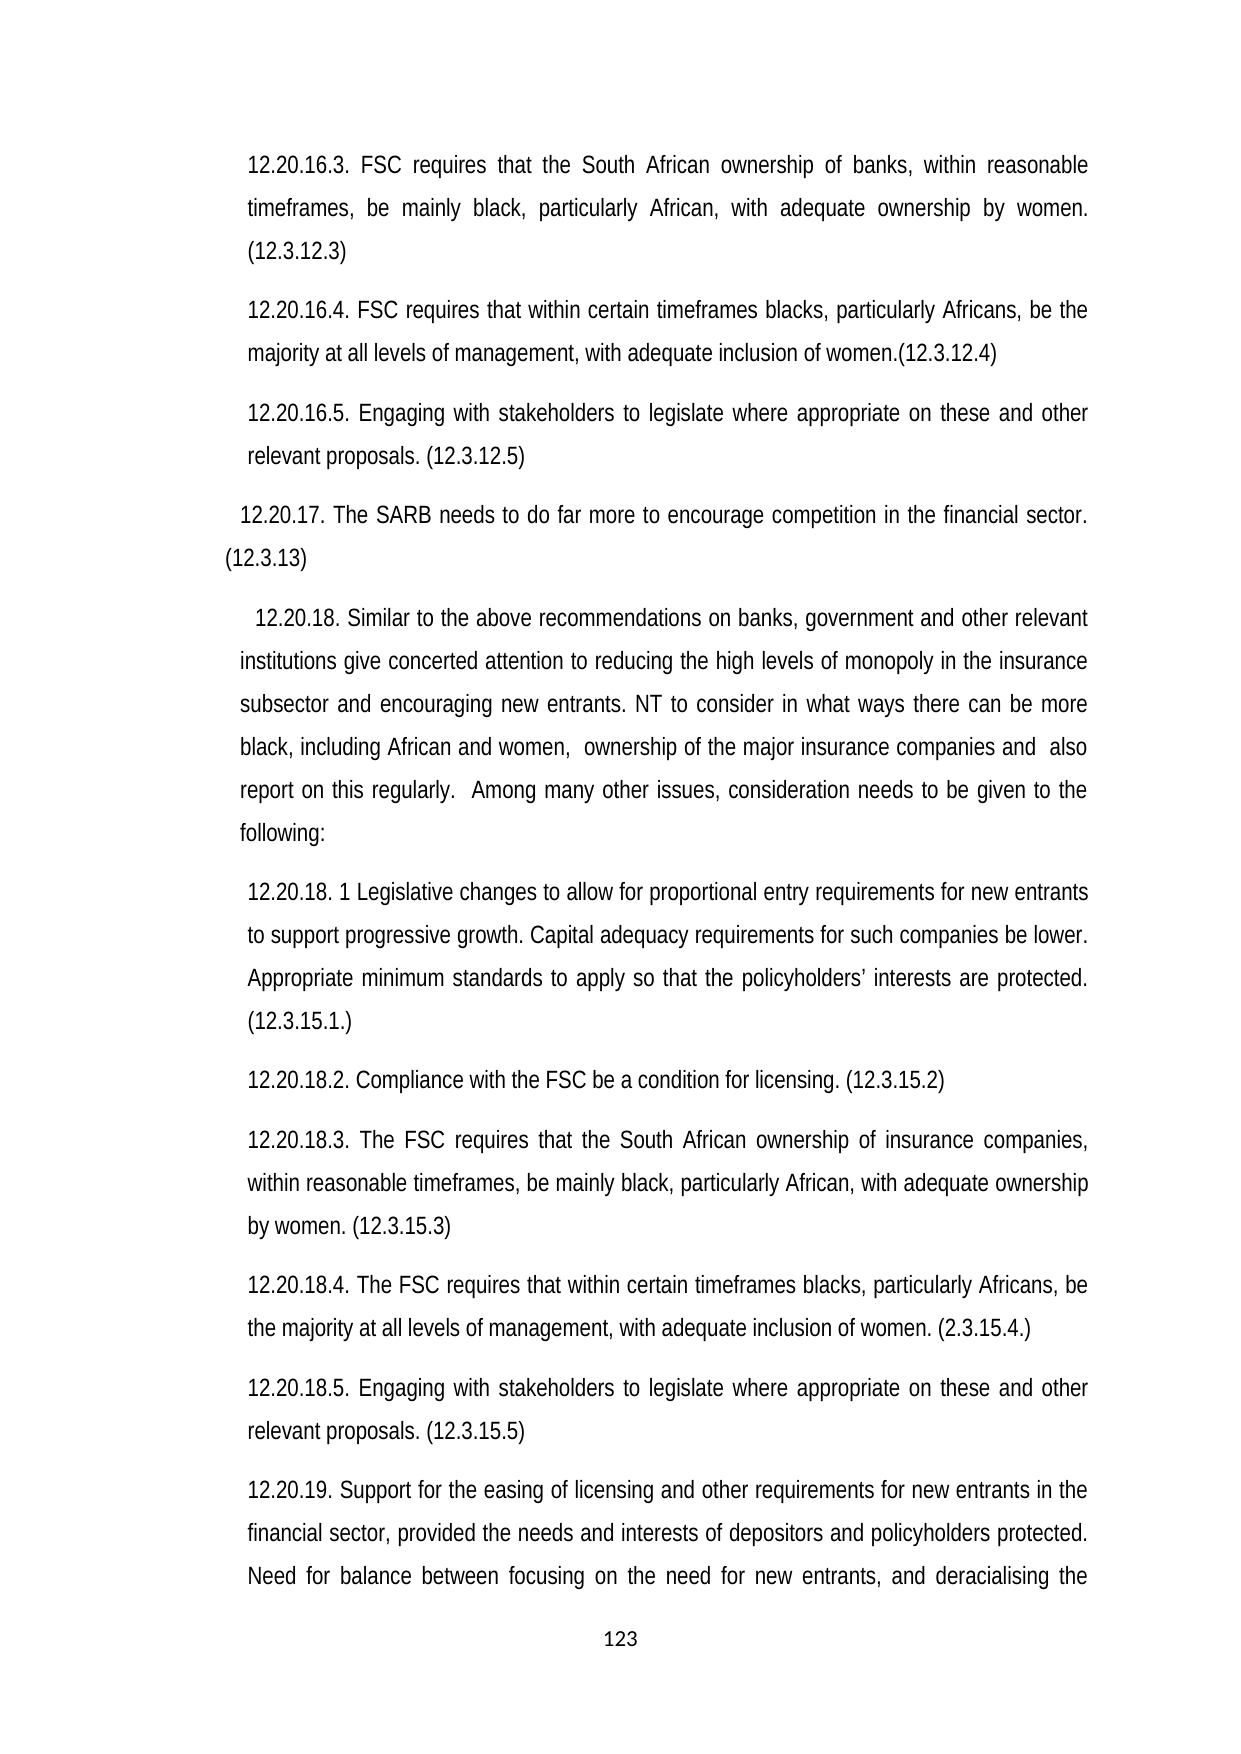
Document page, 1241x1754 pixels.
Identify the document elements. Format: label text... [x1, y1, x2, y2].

text 12.20.18. 1 Legislative changes to allow for proportional entry requirements for new entrants to support progressive growth. Capital adequacy requirements for such companies be lower. Appropriate minimum standards to apply so that the policyholders’ interests are protected. (12.3.15.1.) [247, 877, 1090, 1034]
text 12.20.18.3. The FSC requires that the South African ownership of insurance companies, within reasonable timeframes, be mainly black, particularly African, with adequate ownership by women. (12.3.15.3) [247, 1125, 1090, 1239]
text 12.20.18.2. Compliance with the FSC be a condition for licensing. (12.3.15.2) [247, 1065, 1090, 1094]
text 12.20.16.3. FSC requires that the South African ownership of banks, within reasonable timeframes, be mainly black, particularly African, with adequate ownership by women. (12.3.12.3) [247, 150, 1090, 264]
text 12.20.17. The SARB needs to do far more to encourage competition in the financial sector. (12.3.13) [225, 500, 1090, 572]
text 12.20.18. Similar to the above recommendations on banks, government and other relevant institutions give concerted attention to reducing the high levels of monopoly in the insurance subsector and encouraging new entrants. NT to consider in what ways there can be more black, including African and women, ownership of the major insurance companies and also report on this regularly. Among many other issues, consideration needs to be given to the following: [240, 603, 1090, 846]
text 12.20.18.5. Engaging with stakeholders to legislate where appropriate on these and other relevant proposals. (12.3.15.5) [247, 1373, 1090, 1444]
text 12.20.16.4. FSC requires that within certain timeframes blacks, particularly Africans, be the majority at all levels of management, with adequate inclusion of women.(12.3.12.4) [247, 295, 1090, 367]
text 12.20.18.4. The FSC requires that within certain timeframes blacks, particularly Africans, be the majority at all levels of management, with adequate inclusion of women. (2.3.15.4.) [247, 1270, 1090, 1342]
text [247, 1475, 1090, 1590]
text 12.20.16.5. Engaging with stakeholders to legislate where appropriate on these and other relevant proposals. (12.3.12.5) [247, 398, 1090, 469]
